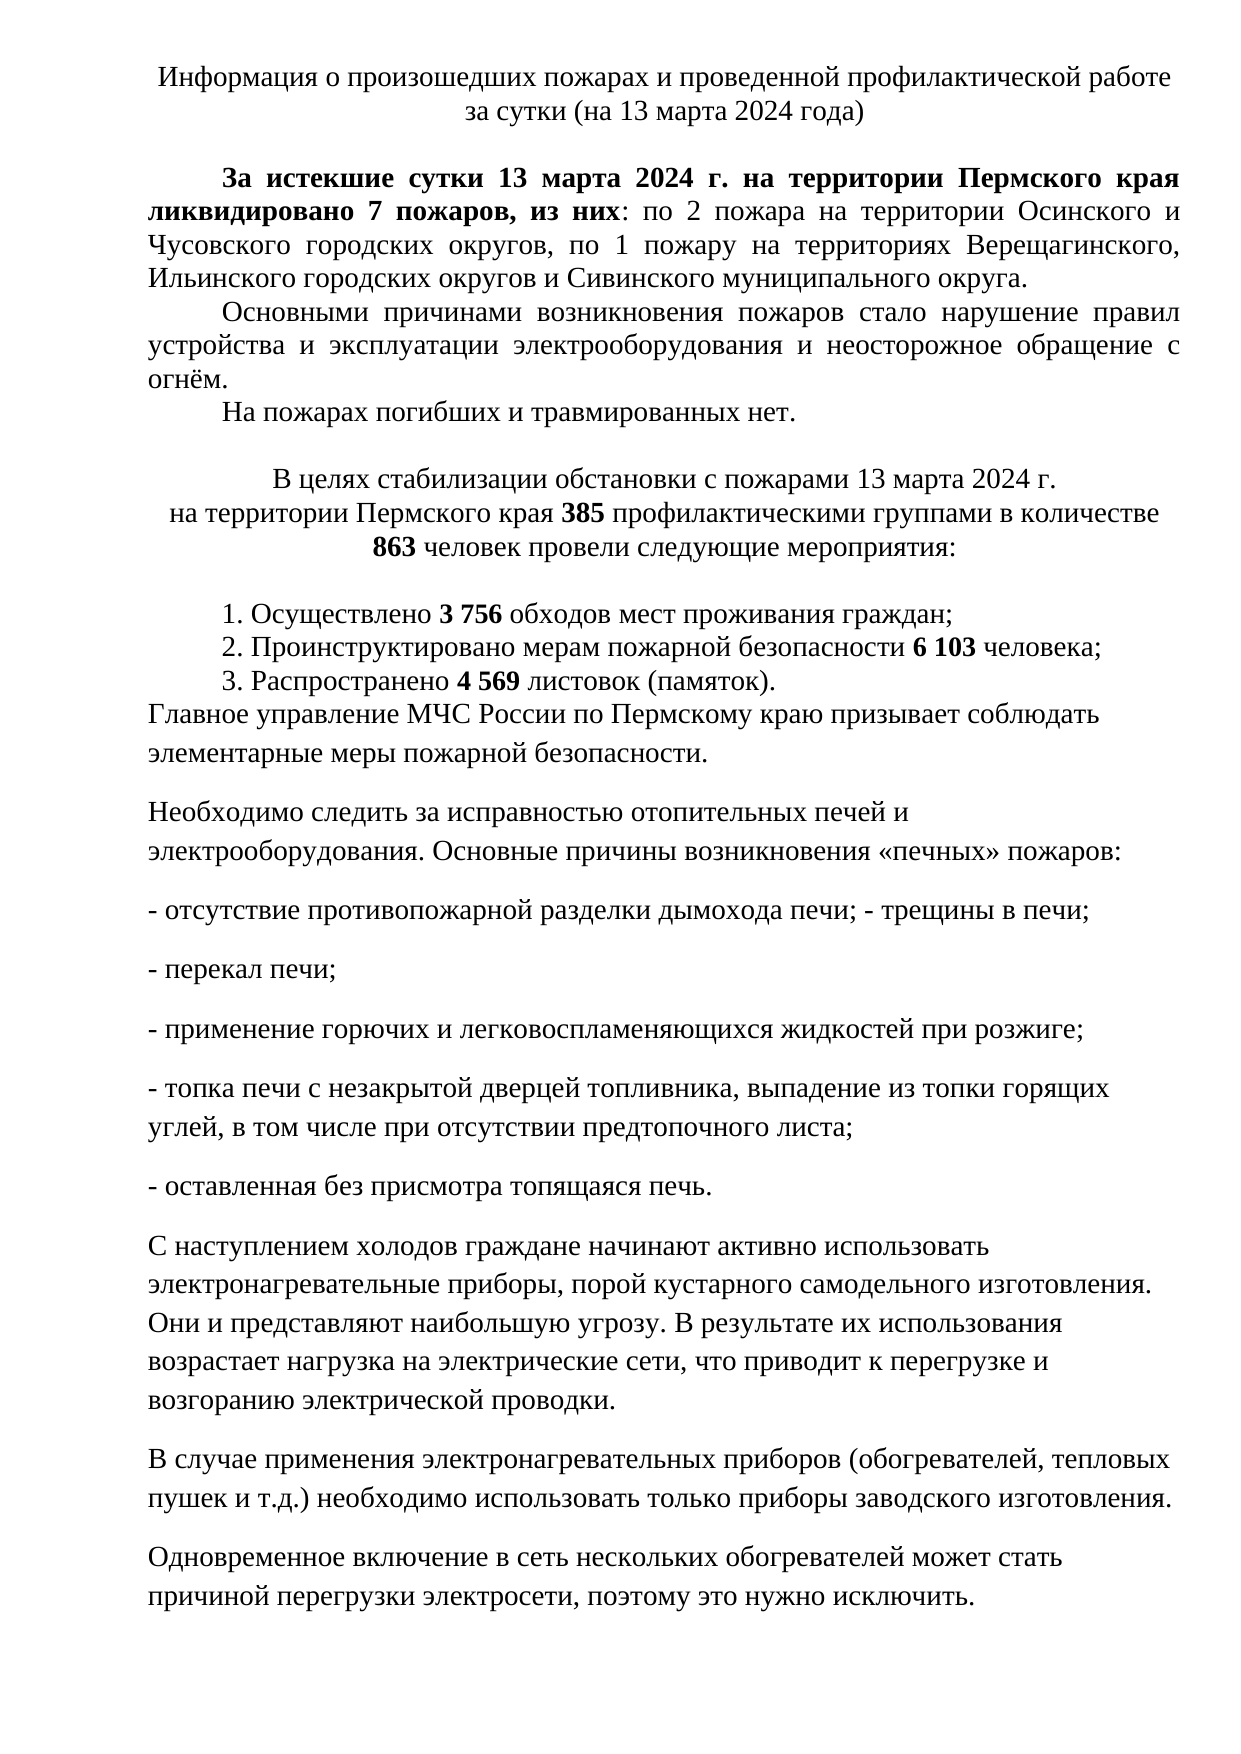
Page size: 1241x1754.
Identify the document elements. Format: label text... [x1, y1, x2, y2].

text 3. Распространено 4 569 листовок (памяток). [148, 663, 1181, 696]
text - применение горючих и легковоспламеняющихся жидкостей при розжиге; [148, 1011, 1181, 1044]
text Одновременное включение в сеть нескольких обогревателей может стать причиной перегрузки электросети, поэтому это нужно исключить. [148, 1539, 1181, 1611]
text За истекшие сутки 13 марта 2024 г. на территории Пермского края ликвидировано 7 пожаров, из них: по 2 пожара на территории Осинского и Чусовского городских округов, по 1 пожару на территориях Верещагинского, Ильинского городских округов и Сивинского муниципального округа. [148, 160, 1181, 294]
text - топка печи с незакрытой дверцей топливника, выпадение из топки горящих углей, в том числе при отсутствии предтопочного листа; [148, 1070, 1181, 1142]
text - перекал печи; [148, 952, 1181, 985]
text В случае применения электронагревательных приборов (обогревателей, тепловых пушек и т.д.) необходимо использовать только приборы заводского изготовления. [148, 1441, 1181, 1513]
text 863 человек провели следующие мероприятия: [148, 529, 1181, 562]
text 1. Осуществлено 3 756 обходов мест проживания граждан; [148, 596, 1181, 629]
text В целях стабилизации обстановки с пожарами 13 марта 2024 г. [148, 462, 1181, 495]
text Необходимо следить за исправностью отопительных печей и электрооборудования. Основные причины возникновения «печных» пожаров: [148, 794, 1181, 866]
text С наступлением холодов граждане начинают активно использовать электронагревательные приборы, порой кустарного самодельного изготовления. Они и представляют наибольшую угрозу. В результате их использования возрастает нагрузка на электрические сети, что приводит к перегрузке и возгоранию электрической проводки. [148, 1228, 1181, 1415]
text Информация о произошедших пожарах и проведенной профилактической работе за сутки (на 13 марта 2024 года) [148, 59, 1181, 126]
text Основными причинами возникновения пожаров стало нарушение правил устройства и эксплуатации электрооборудования и неосторожное обращение с огнём. [148, 294, 1181, 394]
text на территории Пермского края 385 профилактическими группами в количестве [148, 495, 1181, 529]
text - отсутствие противопожарной разделки дымохода печи; - трещины в печи; [148, 892, 1181, 926]
text Главное управление МЧС России по Пермскому краю призывает соблюдать элементарные меры пожарной безопасности. [148, 696, 1181, 768]
text На пожарах погибших и травмированных нет. [148, 394, 1181, 428]
text 2. Проинструктировано мерам пожарной безопасности 6 103 человека; [148, 629, 1181, 663]
text - оставленная без присмотра топящаяся печь. [148, 1168, 1181, 1202]
